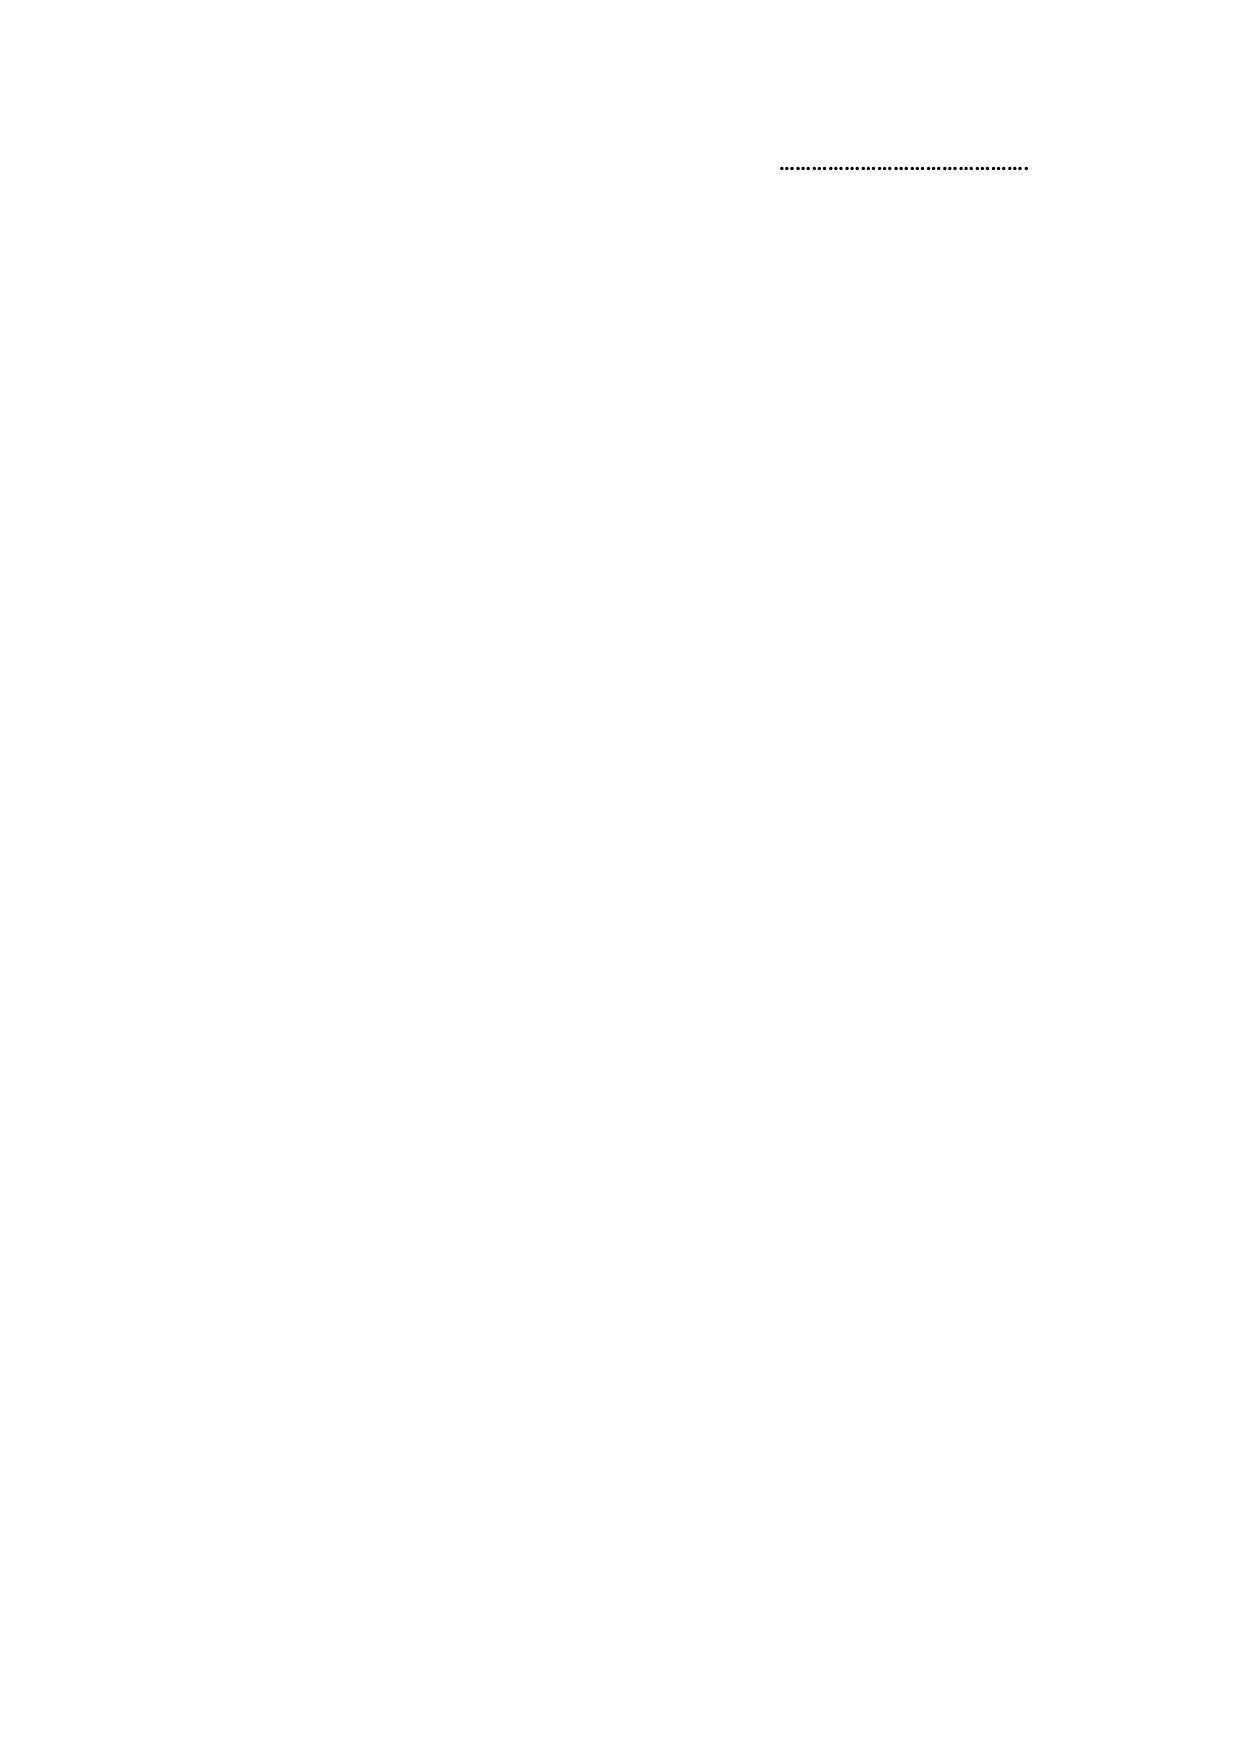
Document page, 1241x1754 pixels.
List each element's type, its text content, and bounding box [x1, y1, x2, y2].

list ………………………………………. [223, 148, 1093, 176]
